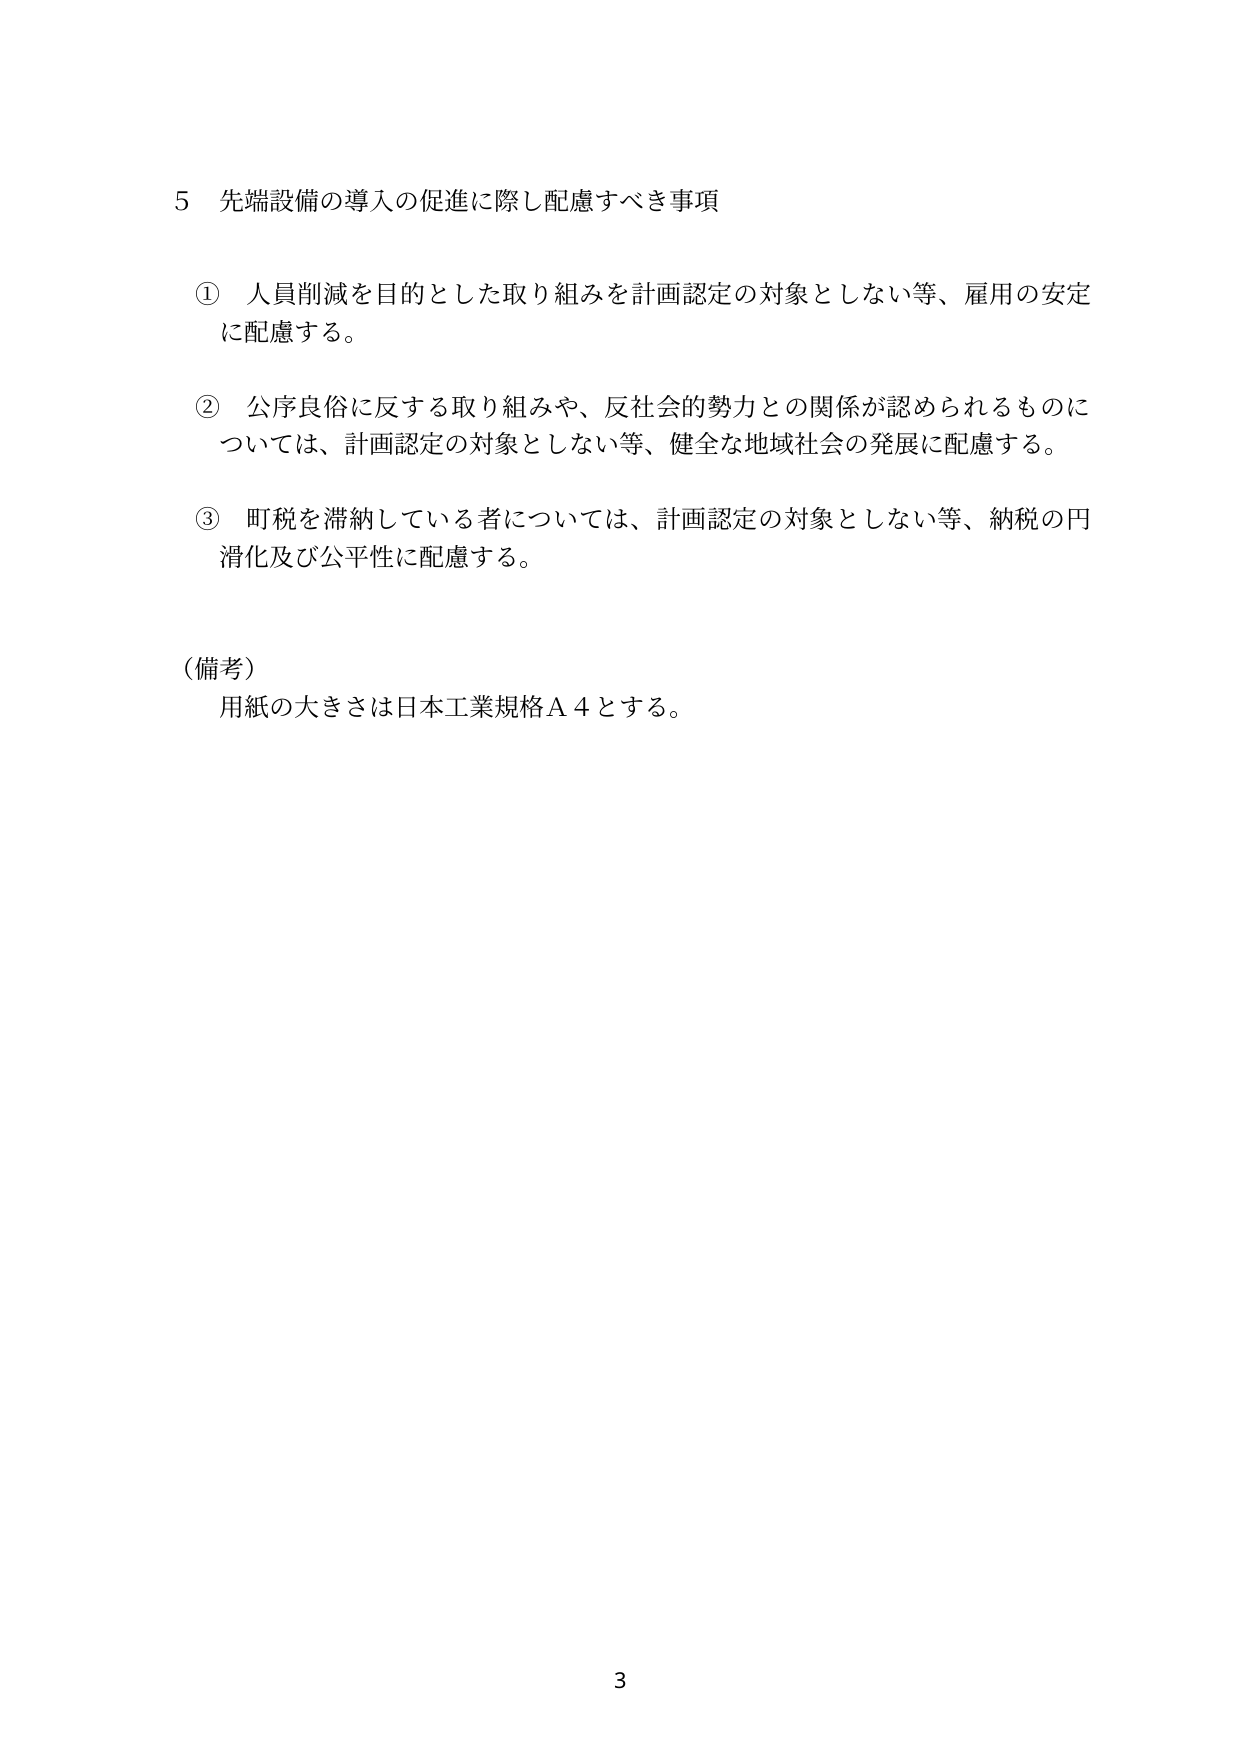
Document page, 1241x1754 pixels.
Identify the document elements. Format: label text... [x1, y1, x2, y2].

text ① 人員削減を目的とした取り組みを計画認定の対象としない等、雇用の安定に配慮する。 [169, 274, 1092, 349]
text ② 公序良俗に反する取り組みや、反社会的勢力との関係が認められるものについては、計画認定の対象としない等、健全な地域社会の発展に配慮する。 [169, 387, 1092, 462]
text （備考） [169, 649, 1092, 687]
text ③ 町税を滞納している者については、計画認定の対象としない等、納税の円滑化及び公平性に配慮する。 [169, 499, 1092, 574]
text ５ 先端設備の導入の促進に際し配慮すべき事項 [169, 181, 1092, 219]
text 用紙の大きさは日本工業規格Ａ４とする。 [169, 687, 1092, 724]
